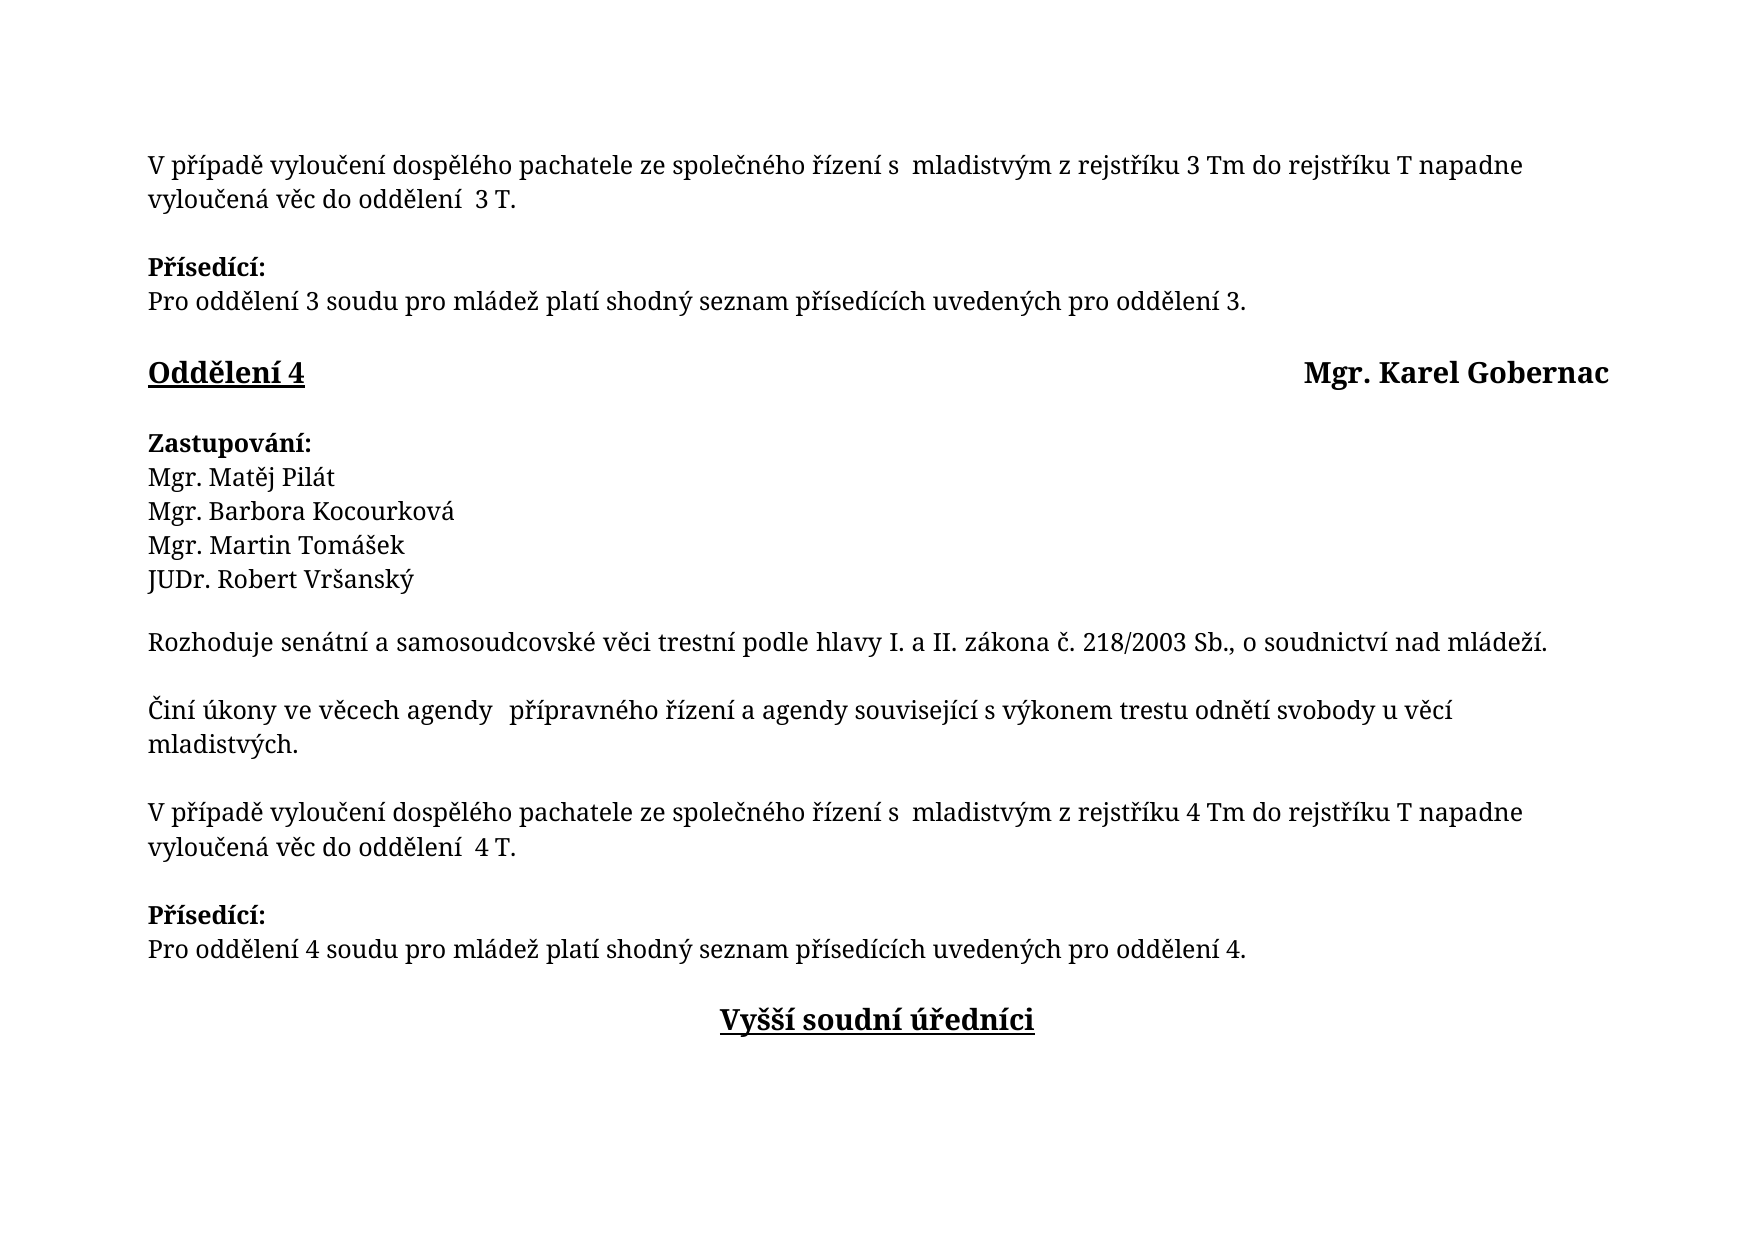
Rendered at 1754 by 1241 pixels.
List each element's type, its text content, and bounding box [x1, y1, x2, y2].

subtitle Vyšší soudní úředníci [148, 999, 1606, 1039]
text V případě vyloučení dospělého pachatele ze společného řízení s mladistvým z rejstříku 4 Tm do rejstříku T napadne vyloučená věc do oddělení 4 T. [148, 795, 1606, 863]
text Činí úkony ve věcech agendy přípravného řízení a agendy související s výkonem trestu odnětí svobody u věcí mladistvých. [148, 693, 1606, 761]
text Mgr. Barbora Kocourková [148, 494, 1606, 528]
text Pro oddělení 4 soudu pro mládež platí shodný seznam přísedících uvedených pro oddělení 4. [148, 931, 1606, 965]
subtitle Přísedící: [148, 897, 1606, 931]
text V případě vyloučení dospělého pachatele ze společného řízení s mladistvým z rejstříku 3 Tm do rejstříku T napadne vyloučená věc do oddělení 3 T. [148, 148, 1606, 216]
subtitle Přísedící: [148, 250, 1606, 284]
text Mgr. Martin Tomášek [148, 528, 1606, 562]
text Oddělení 4 Mgr. Karel Gobernac [148, 352, 1606, 392]
text JUDr. Robert Vršanský [148, 562, 1606, 596]
text Pro oddělení 3 soudu pro mládež platí shodný seznam přísedících uvedených pro oddělení 3. [148, 284, 1606, 318]
text Rozhoduje senátní a samosoudcovské věci trestní podle hlavy I. a II. zákona č. 218/2003 Sb., o soudnictví nad mládeží. [148, 625, 1606, 659]
text Mgr. Matěj Pilát [148, 460, 1606, 494]
text Zastupování: [148, 426, 1606, 460]
